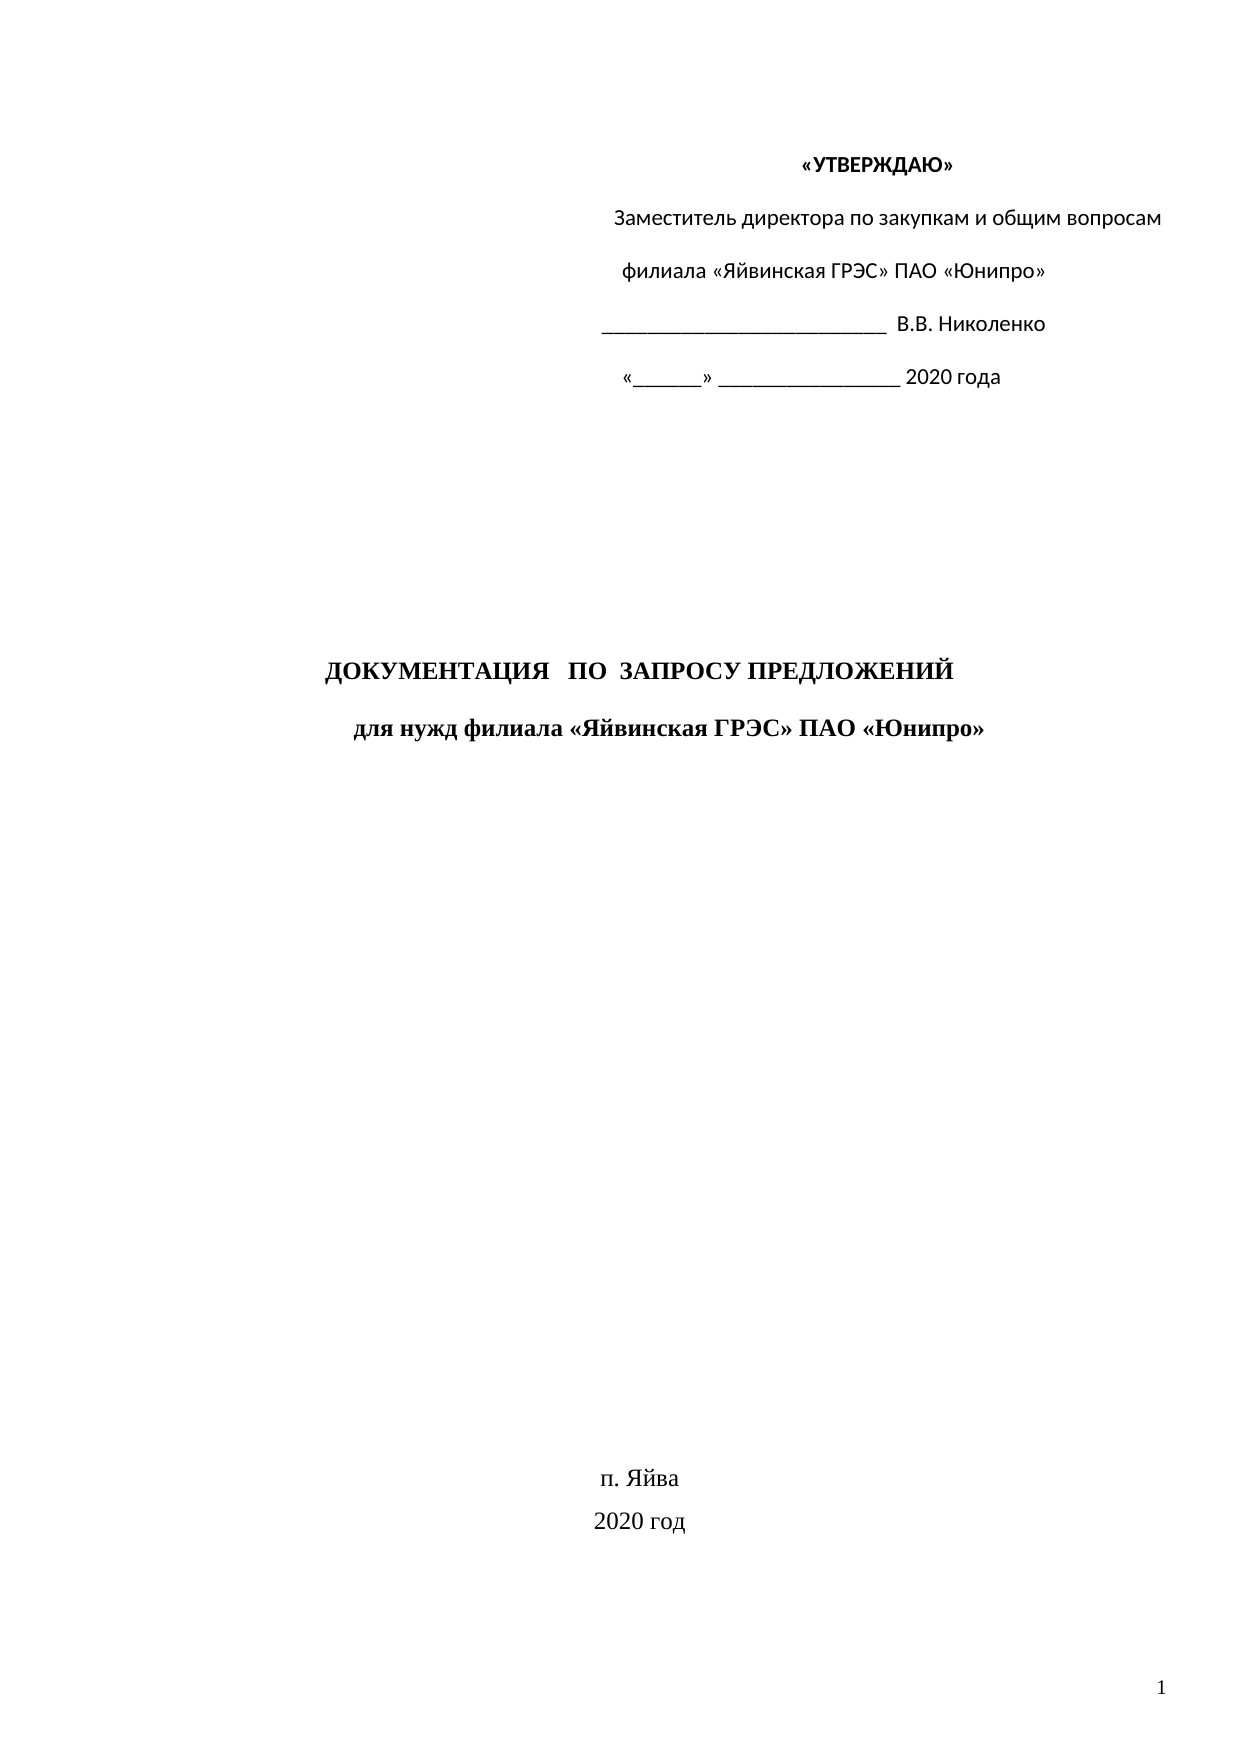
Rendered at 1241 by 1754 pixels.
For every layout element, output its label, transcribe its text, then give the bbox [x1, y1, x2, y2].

text для нужд филиала «Яйвинская ГРЭС» ПАО «Юнипро» [112, 713, 1167, 742]
text _________________________ В.В. Николенко [112, 309, 1167, 337]
text ДОКУМЕНТАЦИЯ ПО ЗАПРОСУ ПРЕДЛОЖЕНИЙ [112, 656, 1167, 685]
text «УТВЕРЖДАЮ» [112, 150, 1167, 178]
text п. Яйва 2020 год [112, 1463, 1167, 1535]
text филиала «Яйвинская ГРЭС» ПАО «Юнипро» [112, 256, 1167, 284]
text Заместитель директора по закупкам и общим вопросам [112, 203, 1167, 231]
text «______» ________________ 2020 года [112, 362, 1167, 390]
